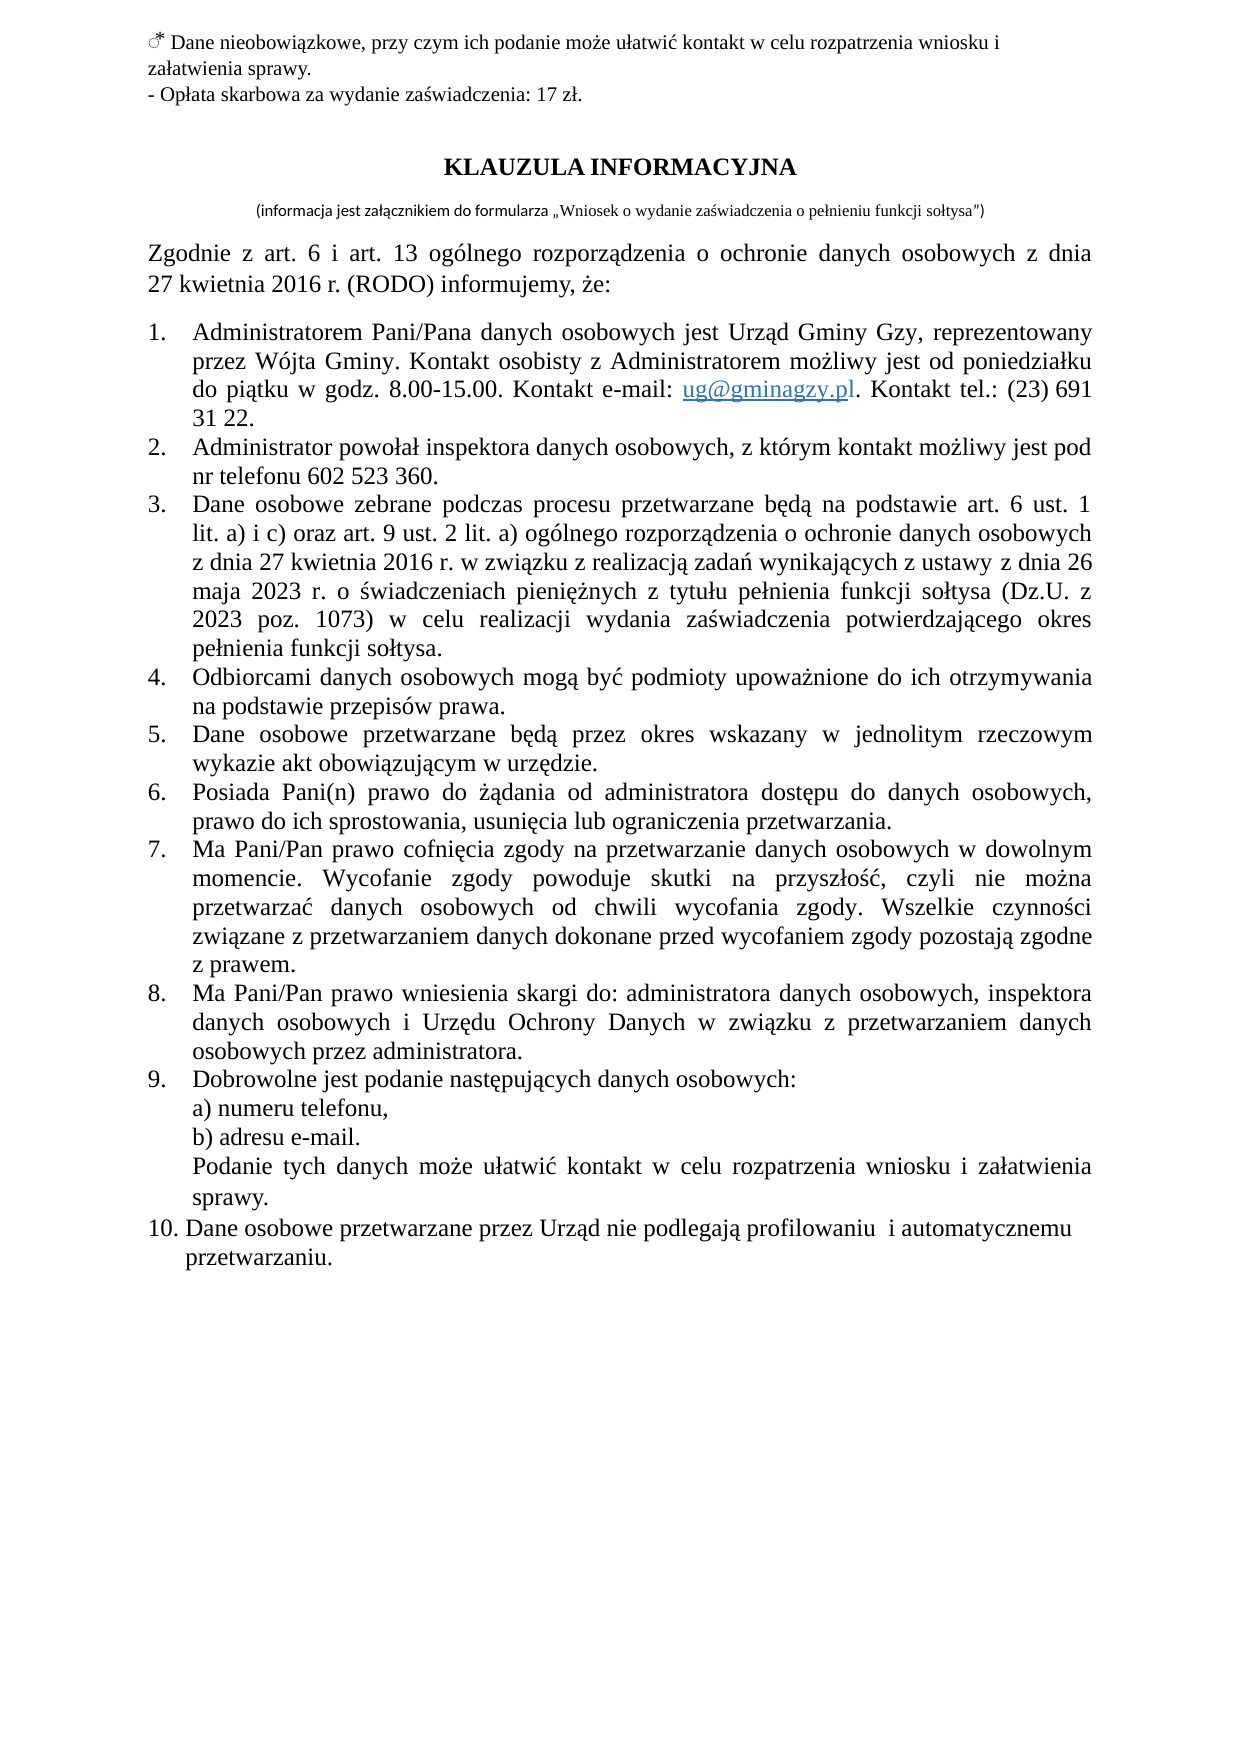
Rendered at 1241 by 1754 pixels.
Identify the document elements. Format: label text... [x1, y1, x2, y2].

list Dane osobowe przetwarzane będą przez okres wskazany w jednolitym rzeczowym wykazie akt obowiązującym w urzędzie. [148, 719, 1093, 777]
text Podanie tych danych może ułatwić kontakt w celu rozpatrzenia wniosku i załatwienia sprawy. [192, 1151, 1093, 1211]
text a) numeru telefonu, [192, 1093, 1093, 1122]
text Zgodnie z art. 6 i art. 13 ogólnego rozporządzenia o ochronie danych osobowych z dnia 27 kwietnia 2016 r. (RODO) informujemy, że: [148, 238, 1093, 298]
list Ma Pani/Pan prawo wniesienia skargi do: administratora danych osobowych, inspektora danych osobowych i Urzędu Ochrony Danych w związku z przetwarzaniem danych osobowych przez administratora. [148, 978, 1093, 1064]
text KLAUZULA INFORMACYJNA [148, 152, 1093, 181]
text przetwarzaniu. [148, 1242, 1093, 1270]
list Posiada Pani(n) prawo do żądania od administratora dostępu do danych osobowych, prawo do ich sprostowania, usunięcia lub ograniczenia przetwarzania. [148, 777, 1093, 834]
text b) adresu e-mail. [192, 1122, 1093, 1151]
list Ma Pani/Pan prawo cofnięcia zgody na przetwarzanie danych osobowych w dowolnym momencie. Wycofanie zgody powoduje skutki na przyszłość, czyli nie można przetwarzać danych osobowych od chwili wycofania zgody. Wszelkie czynności związane z przetwarzaniem danych dokonane przed wycofaniem zgody pozostają zgodne z prawem. [148, 834, 1093, 978]
list Dobrowolne jest podanie następujących danych osobowych: [148, 1064, 1093, 1093]
list ⃰ Dane nieobowiązkowe, przy czym ich podanie może ułatwić kontakt w celu rozpatrzenia wniosku i załatwienia sprawy. [148, 29, 1093, 79]
list Odbiorcami danych osobowych mogą być podmioty upoważnione do ich otrzymywania na podstawie przepisów prawa. [148, 662, 1093, 719]
list - Opłata skarbowa za wydanie zaświadczenia: 17 zł. [148, 81, 1093, 106]
list Administratorem Pani/Pana danych osobowych jest Urząd Gminy Gzy, reprezentowany przez Wójta Gminy. Kontakt osobisty z Administratorem możliwy jest od poniedziałku do piątku w godz. 8.00-15.00. Kontakt e-mail: ug@gminagzy.pl. Kontakt tel.: (23) 691 31 22. [148, 317, 1093, 432]
text 10. Dane osobowe przetwarzane przez Urząd nie podlegają profilowaniu i automatycznemu [148, 1213, 1093, 1242]
list Dane osobowe zebrane podczas procesu przetwarzane będą na podstawie art. 6 ust. 1 lit. a) i c) oraz art. 9 ust. 2 lit. a) ogólnego rozporządzenia o ochronie danych osobowych z dnia 27 kwietnia 2016 r. w związku z realizacją zadań wynikających z ustawy z dnia 26 maja 2023 r. o świadczeniach pieniężnych z tytułu pełnienia funkcji sołtysa (Dz.U. z 2023 poz. 1073) w celu realizacji wydania zaświadczenia potwierdzającego okres pełnienia funkcji sołtysa. [148, 489, 1093, 662]
text (informacja jest załącznikiem do formularza „Wniosek o wydanie zaświadczenia o pełnieniu funkcji sołtysa”) [148, 200, 1093, 220]
list Administrator powołał inspektora danych osobowych, z którym kontakt możliwy jest pod nr telefonu 602 523 360. [148, 432, 1093, 489]
